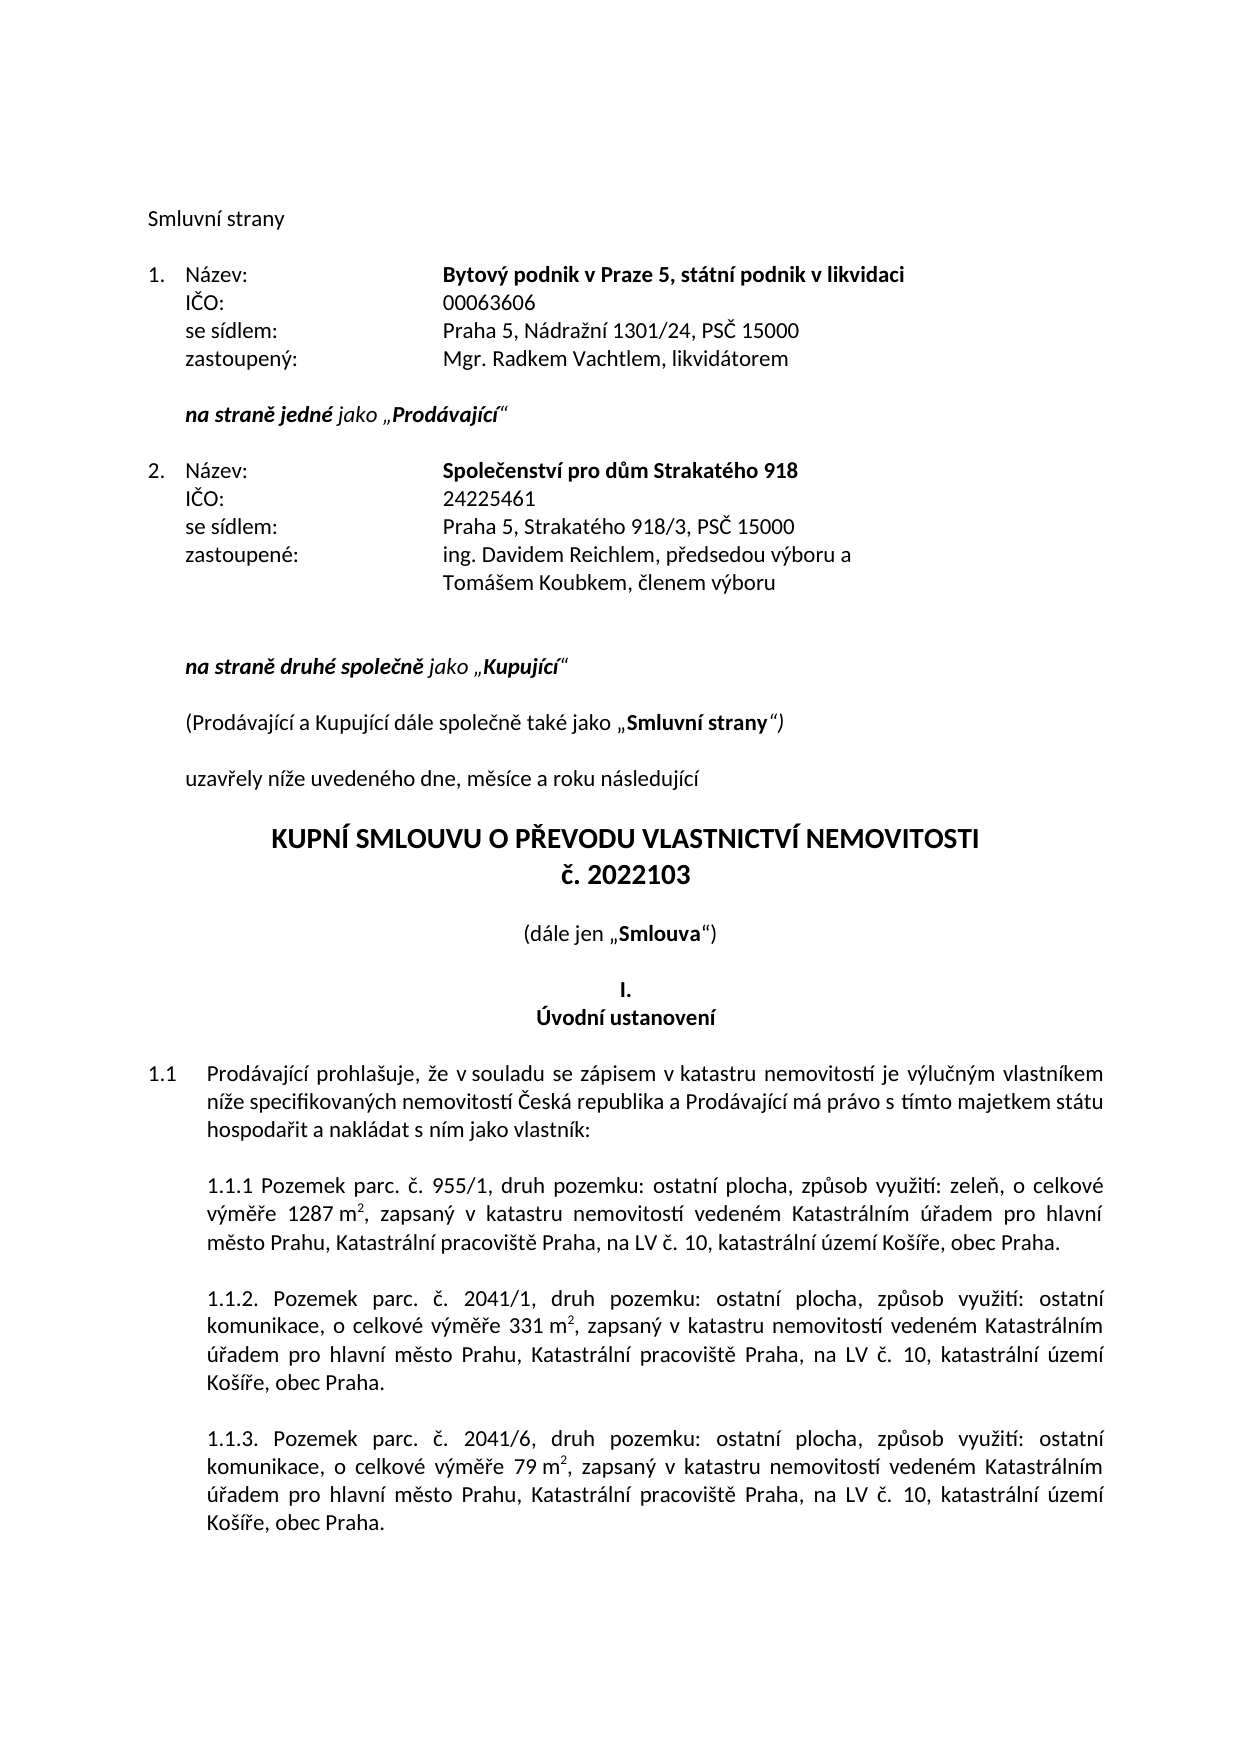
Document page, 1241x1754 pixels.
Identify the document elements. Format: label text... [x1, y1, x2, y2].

text na straně jedné jako „Prodávající“ [185, 400, 1093, 428]
text se sídlem: Praha 5, Nádražní 1301/24, PSČ 15000 [185, 316, 1093, 344]
text zastoupené: ing. Davidem Reichlem, předsedou výboru a [185, 540, 1093, 568]
text na straně druhé společně jako „Kupující“ [185, 652, 1093, 680]
list Název: Společenství pro dům Strakatého 918 [148, 456, 1093, 484]
text I. [148, 975, 1104, 1003]
list 1.1.3. Pozemek parc. č. 2041/6, druh pozemku: ostatní plocha, způsob využití: ostatní komunikace, o celkové výměře 79 m2, zapsaný v katastru nemovitostí vedeném Katastrálním úřadem pro hlavní město Prahu, Katastrální pracoviště Praha, na LV č. 10, katastrální území Košíře, obec Praha. [207, 1424, 1104, 1536]
list 1.1.1 Pozemek parc. č. 955/1, druh pozemku: ostatní plocha, způsob využití: zeleň, o celkové výměře 1287 m2, zapsaný v katastru nemovitostí vedeném Katastrálním úřadem pro hlavní město Prahu, Katastrální pracoviště Praha, na LV č. 10, katastrální území Košíře, obec Praha. [207, 1172, 1104, 1256]
text Smluvní strany [148, 204, 1104, 232]
list 1.1.2. Pozemek parc. č. 2041/1, druh pozemku: ostatní plocha, způsob využití: ostatní komunikace, o celkové výměře 331 m2, zapsaný v katastru nemovitostí vedeném Katastrálním úřadem pro hlavní město Prahu, Katastrální pracoviště Praha, na LV č. 10, katastrální území Košíře, obec Praha. [207, 1284, 1104, 1396]
text IČO: 24225461 [185, 484, 1093, 512]
text Úvodní ustanovení [148, 1003, 1104, 1031]
list Název: Bytový podnik v Praze 5, státní podnik v likvidaci [148, 260, 1093, 288]
text zastoupený: Mgr. Radkem Vachtlem, likvidátorem [148, 344, 1093, 372]
list Prodávající prohlašuje, že v souladu se zápisem v katastru nemovitostí je výlučným vlastníkem níže specifikovaných nemovitostí Česká republika a Prodávající má právo s tímto majetkem státu hospodařit a nakládat s ním jako vlastník: [148, 1059, 1104, 1143]
text č. 2022103 [148, 856, 1104, 891]
text Tomášem Koubkem, členem výboru [406, 568, 1093, 596]
text (dále jen „Smlouva“) [148, 919, 1093, 947]
text (Prodávající a Kupující dále společně také jako „Smluvní strany“) [148, 708, 1093, 736]
text se sídlem: Praha 5, Strakatého 918/3, PSČ 15000 [185, 512, 1093, 540]
text uzavřely níže uvedeného dne, měsíce a roku následující [148, 764, 1093, 792]
text KUPNÍ SMLOUVU O PŘEVODU VLASTNICTVÍ NEMOVITOSTI [148, 820, 1104, 856]
text IČO: 00063606 [185, 288, 1093, 316]
